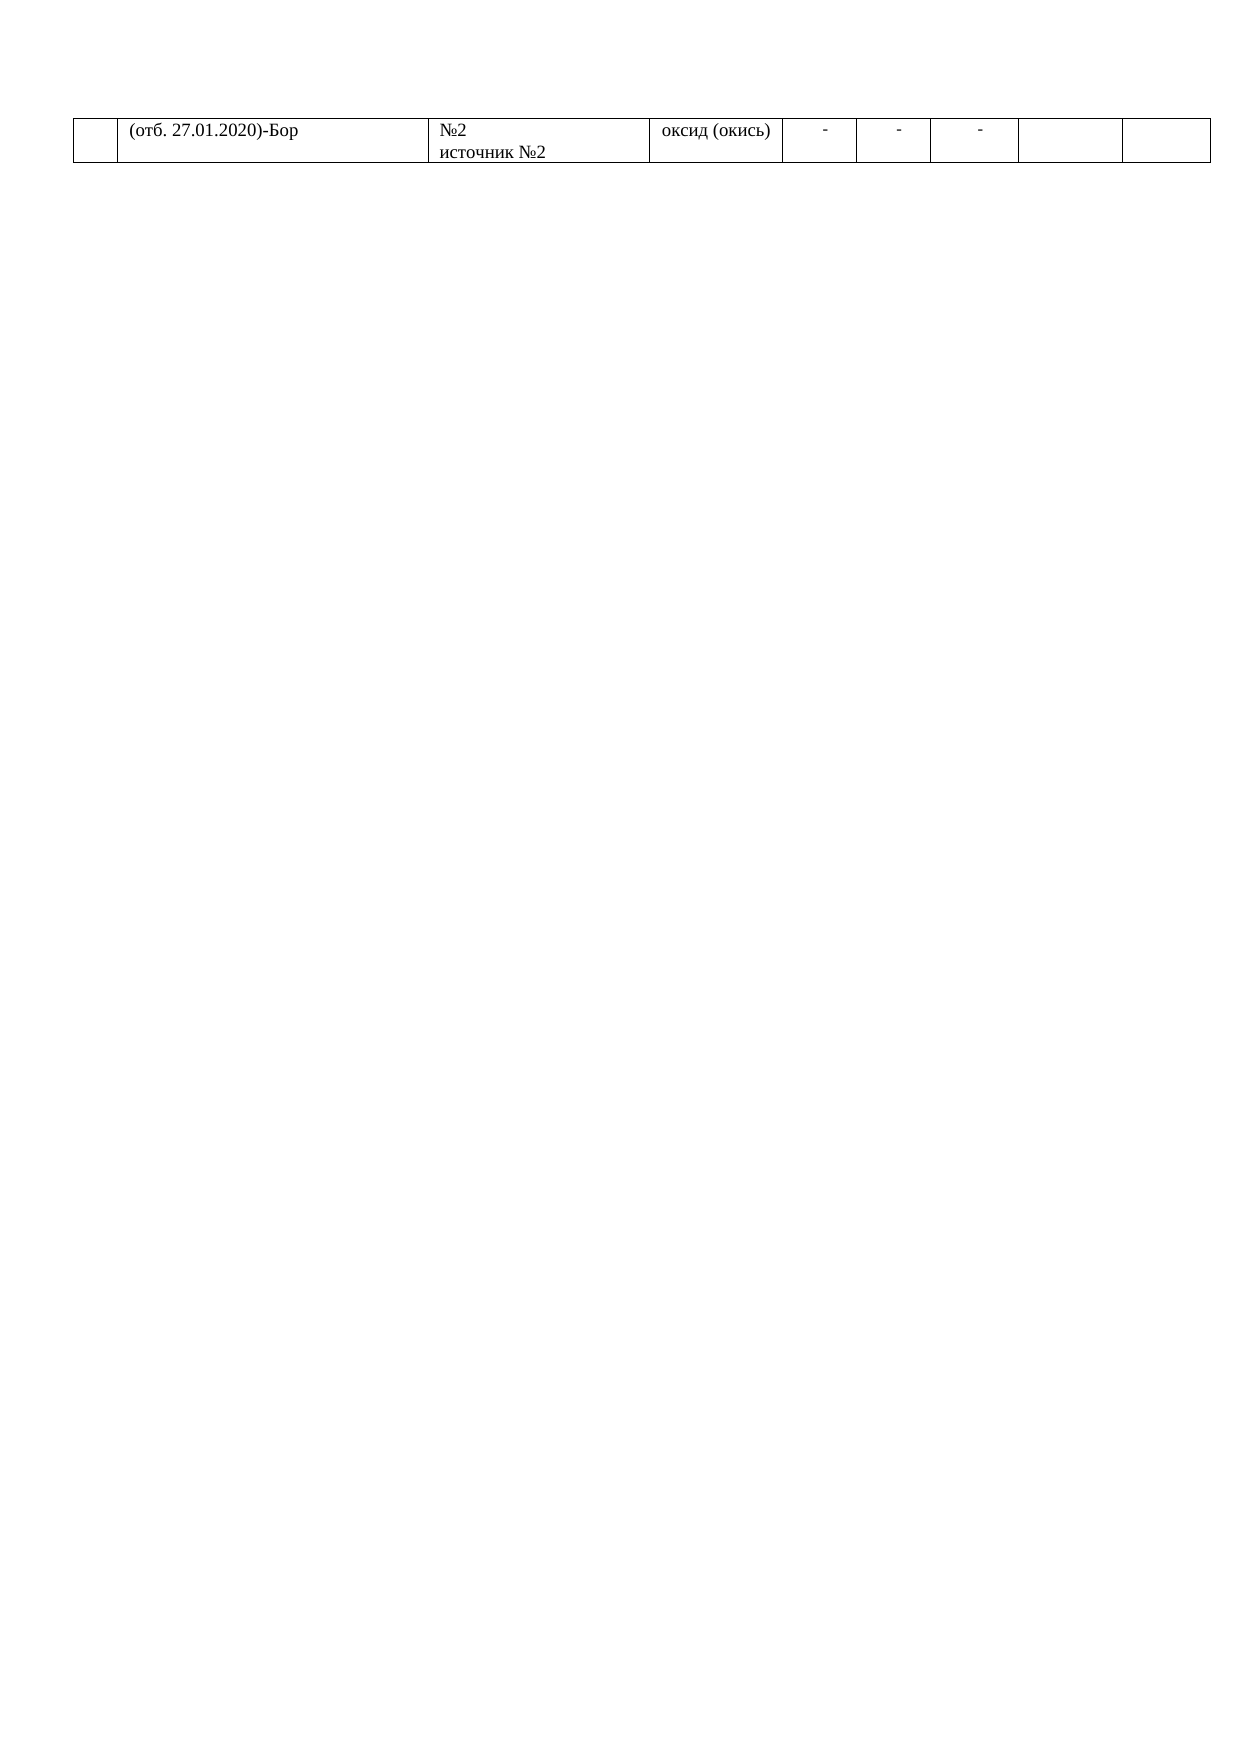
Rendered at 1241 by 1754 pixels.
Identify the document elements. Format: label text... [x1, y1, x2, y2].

table_cell - [931, 119, 1018, 162]
table_cell [1019, 119, 1122, 162]
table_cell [429, 119, 649, 162]
table_cell [1123, 119, 1210, 162]
table_cell - [857, 119, 930, 162]
table_cell - [783, 119, 856, 162]
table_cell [650, 119, 782, 162]
